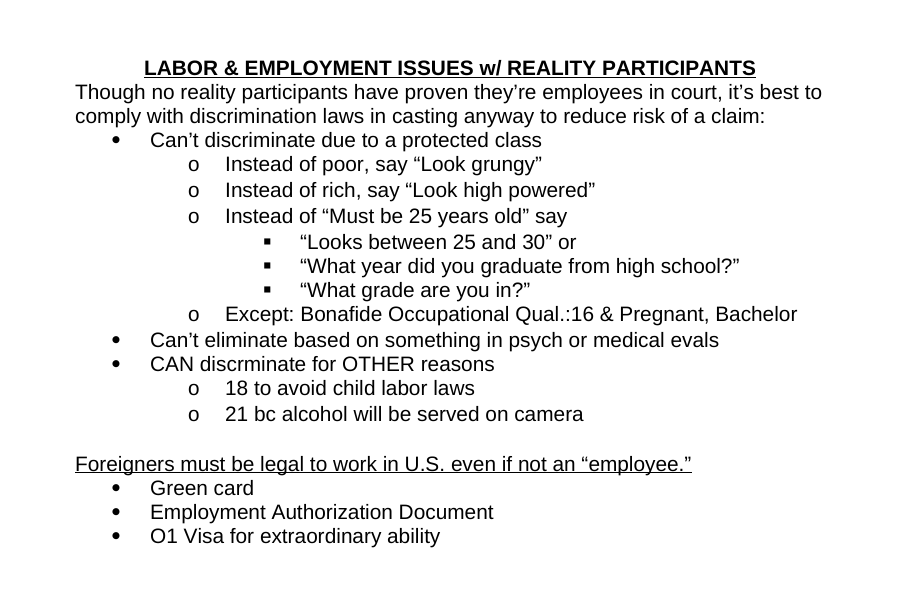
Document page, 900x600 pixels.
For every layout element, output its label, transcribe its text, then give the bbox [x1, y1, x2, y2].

list Except: Bonafide Occupational Qual.:16 & Pregnant, Bachelor [187, 302, 825, 328]
list Instead of rich, say “Look high powered” [187, 178, 825, 204]
text Though no reality participants have proven they’re employees in court, it’s best to comply with discrimination laws in casting anyway to reduce risk of a claim: [75, 80, 825, 128]
list “Looks between 25 and 30” or [262, 230, 825, 254]
list 18 to avoid child labor laws [187, 376, 825, 402]
list “What grade are you in?” [262, 278, 825, 302]
text LABOR & EMPLOYMENT ISSUES w/ REALITY PARTICIPANTS [75, 56, 825, 80]
text Foreigners must be legal to work in U.S. even if not an “employee.” [75, 451, 825, 475]
list 21 bc alcohol will be served on camera [187, 402, 825, 427]
list CAN discrminate for OTHER reasons [112, 352, 825, 376]
list Instead of “Must be 25 years old” say [187, 204, 825, 230]
list Can’t discriminate due to a protected class [112, 128, 825, 152]
list “What year did you graduate from high school?” [262, 254, 825, 278]
list Can’t eliminate based on something in psych or medical evals [112, 328, 825, 352]
list Green card [112, 475, 825, 499]
list O1 Visa for extraordinary ability [112, 523, 825, 548]
list Employment Authorization Document [112, 499, 825, 523]
list Instead of poor, say “Look grungy” [187, 152, 825, 178]
